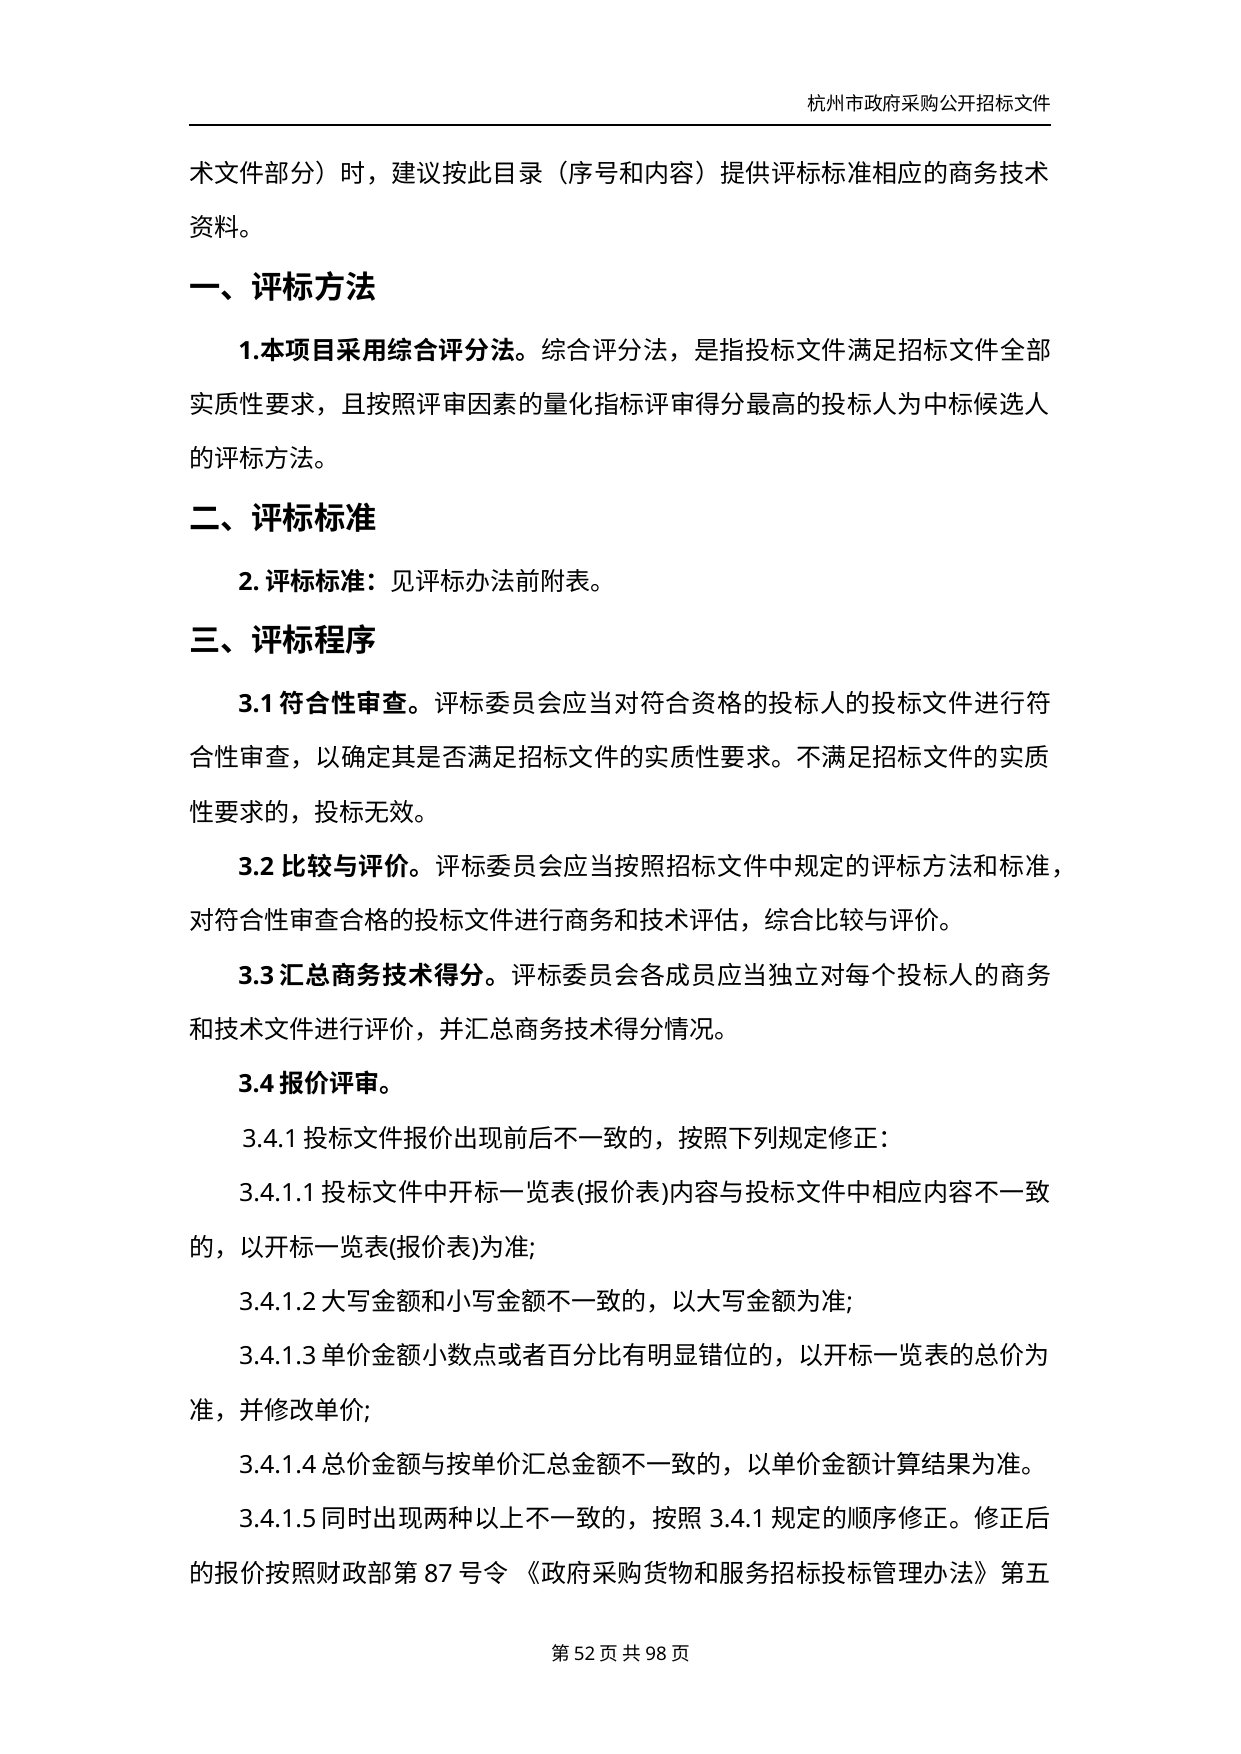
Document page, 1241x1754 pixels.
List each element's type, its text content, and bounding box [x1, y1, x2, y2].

text 1.本项目采用综合评分法。综合评分法，是指投标文件满足招标文件全部实质性要求，且按照评审因素的量化指标评审得分最高的投标人为中标候选人的评标方法。 [189, 330, 1051, 475]
text 三、评标程序 [189, 615, 1051, 661]
text 3.4.1投标文件报价出现前后不一致的，按照下列规定修正： [189, 1118, 1051, 1154]
text 一、评标方法 [189, 262, 1051, 307]
text “*”备注：投标人编制投标文件（商务技术文件部分）时，建议按此目录（序号和内容）提供评标标准相应的商务技术资料。 [189, 153, 1051, 244]
text 3.2 比较与评价。评标委员会应当按照招标文件中规定的评标方法和标准，对符合性审查合格的投标文件进行商务和技术评估，综合比较与评价。 [189, 846, 1051, 937]
text 3.4.1.4总价金额与按单价汇总金额不一致的，以单价金额计算结果为准。 [189, 1444, 1051, 1481]
text 3.4.1.1投标文件中开标一览表(报价表)内容与投标文件中相应内容不一致的，以开标一览表(报价表)为准; [189, 1173, 1051, 1263]
text 3.1符合性审查。评标委员会应当对符合资格的投标人的投标文件进行符合性审查，以确定其是否满足招标文件的实质性要求。不满足招标文件的实质性要求的，投标无效。 [189, 683, 1051, 828]
text 3.3汇总商务技术得分。评标委员会各成员应当独立对每个投标人的商务和技术文件进行评价，并汇总商务技术得分情况。 [189, 955, 1051, 1046]
text 2. 评标标准：见评标办法前附表。 [189, 561, 1051, 597]
text 3.4.1.3单价金额小数点或者百分比有明显错位的，以开标一览表的总价为准，并修改单价; [189, 1336, 1051, 1426]
text 3.4报价评审。 [189, 1064, 1051, 1100]
text 二、评标标准 [189, 493, 1051, 538]
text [189, 1499, 1051, 1589]
text 3.4.1.2大写金额和小写金额不一致的，以大写金额为准; [189, 1281, 1051, 1318]
